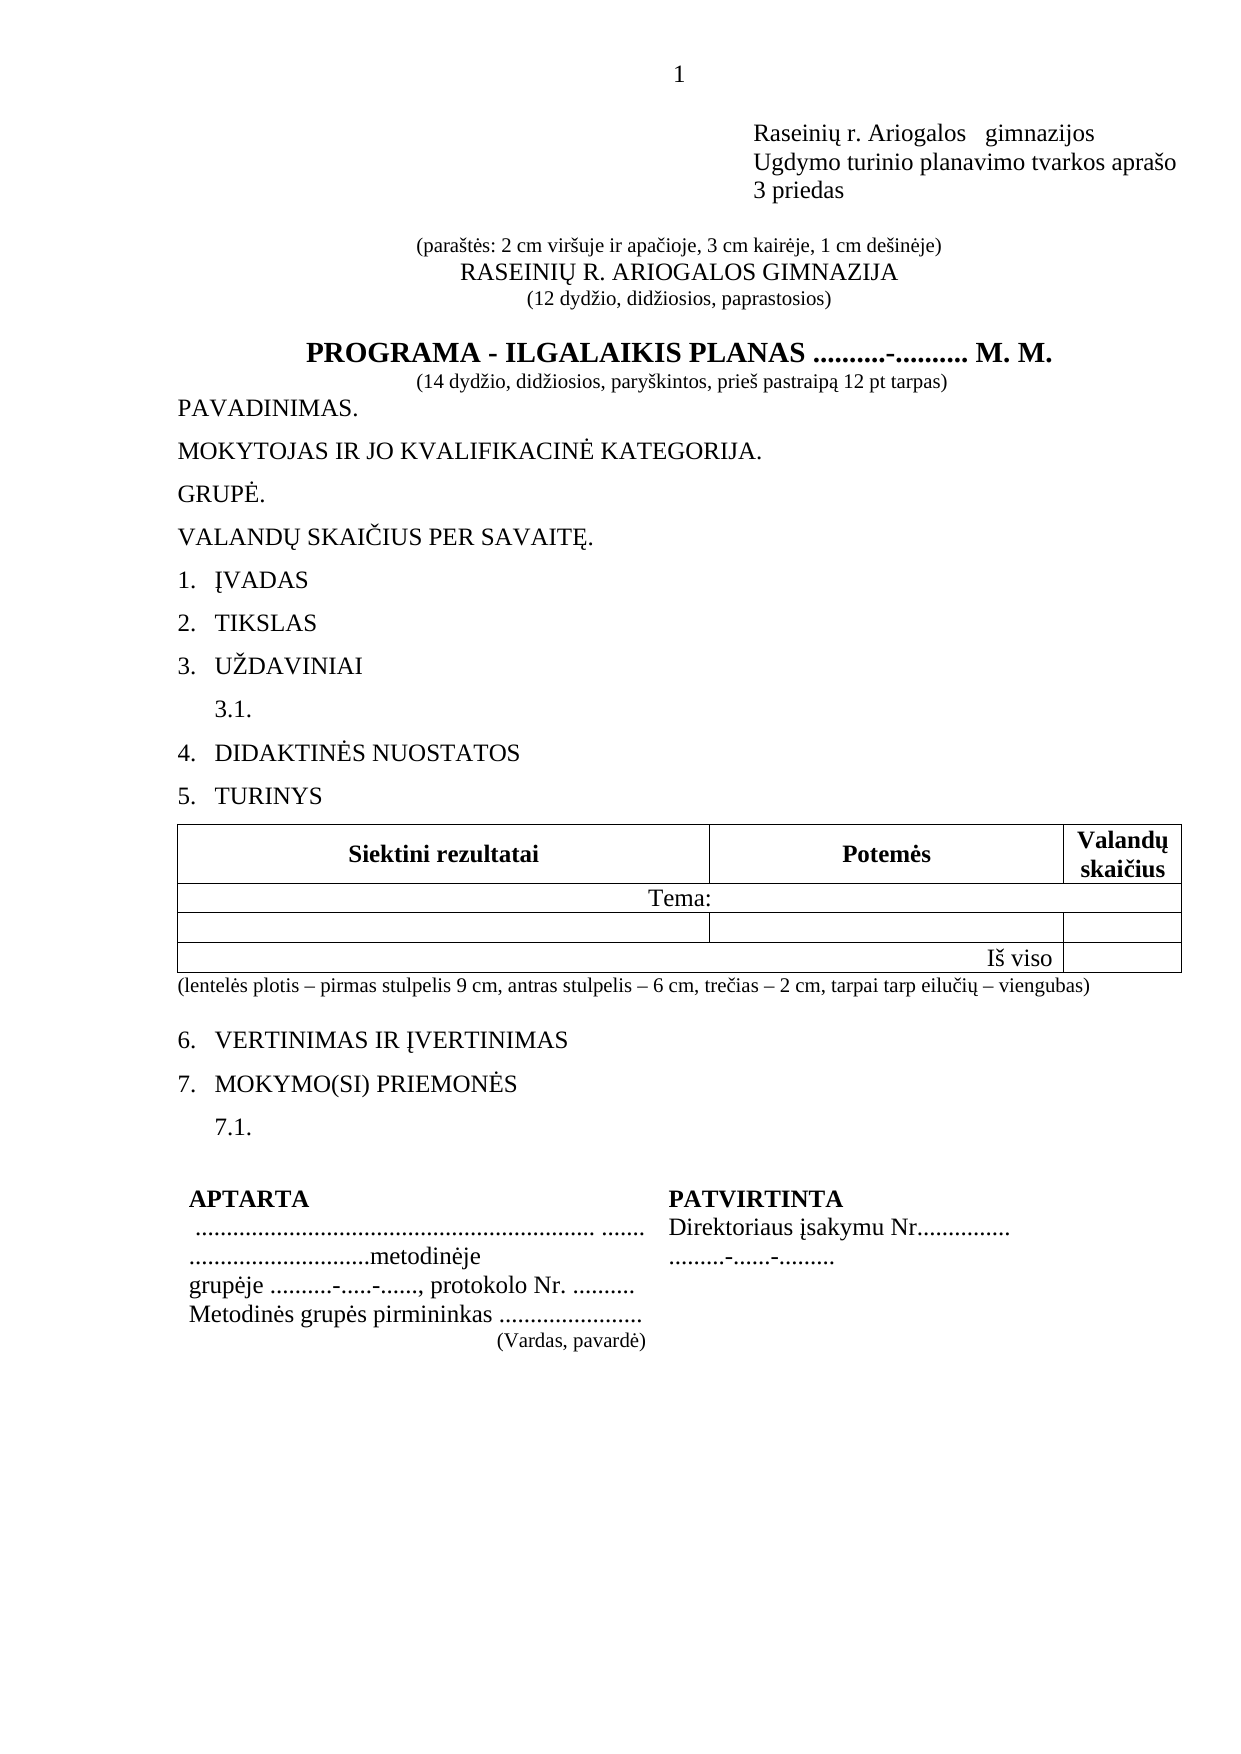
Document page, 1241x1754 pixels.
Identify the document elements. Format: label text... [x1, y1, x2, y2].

text PAVADINIMAS. [177, 393, 1181, 421]
subtitle ĮVADAS [177, 565, 1181, 594]
table_cell Iš viso [178, 943, 1063, 972]
text Raseinių r. Ariogalos gimnazijos [177, 118, 1181, 147]
table_header Siektini rezultatai [178, 825, 709, 882]
subtitle MOKYMO(SI) PRIEMONĖS [177, 1069, 1181, 1097]
text 3 priedas [177, 176, 1181, 204]
subtitle TIKSLAS [177, 608, 1181, 637]
table_cell [1064, 943, 1181, 972]
subtitle VERTINIMAS IR ĮVERTINIMAS [177, 1026, 1181, 1054]
subtitle UŽDAVINIAI [177, 651, 1181, 680]
text (paraštės: 2 cm viršuje ir apačioje, kairėje, dešinėje) [177, 233, 1181, 257]
text MOKYTOJAS IR JO KVALIFIKACINĖ KATEGORIJA. [177, 436, 1181, 464]
text Ugdymo turinio planavimo tvarkos aprašo [177, 147, 1181, 176]
text (14 dydžio, didžiosios, paryškintos, prieš pastraipą 12 pt tarpas) [177, 368, 1181, 393]
subtitle TURINYS [177, 781, 1181, 809]
text (12 dydžio, didžiosios, paprastosios) [177, 286, 1181, 310]
text RASEINIŲ R. ARIOGALOS GIMNAZIJA [177, 257, 1181, 286]
table_header Potemės [710, 825, 1063, 882]
table_cell Tema: [178, 884, 1181, 912]
table_cell [178, 913, 709, 942]
table_header Valandų skaičius [1064, 825, 1181, 882]
text PROGRAMA - ILGALAIKIS PLANAS ..........-.......... M. M. [177, 335, 1181, 368]
text (lentelės plotis – pirmas stulpelis , antras stulpelis – , trečias – 2 cm, tarpai tarp eilučių – viengubas) [177, 973, 1181, 997]
table_header APTARTA ................................................................ ....................................metodinėje grupėje ..........-.....-......, protokolo Nr. .......... Metodinės grupės pirmininkas ....................... (Vardas, pavardė) [177, 1184, 657, 1352]
text VALANDŲ SKAIČIUS PER SAVAITĘ. [177, 522, 1181, 551]
table_header PATVIRTINTA Direktoriaus įsakymu Nr............... .........-......-......... [657, 1184, 1181, 1352]
subtitle DIDAKTINĖS NUOSTATOS [177, 738, 1181, 766]
table_cell [710, 913, 1063, 942]
text GRUPĖ. [177, 479, 1181, 508]
table_cell [1064, 913, 1181, 942]
